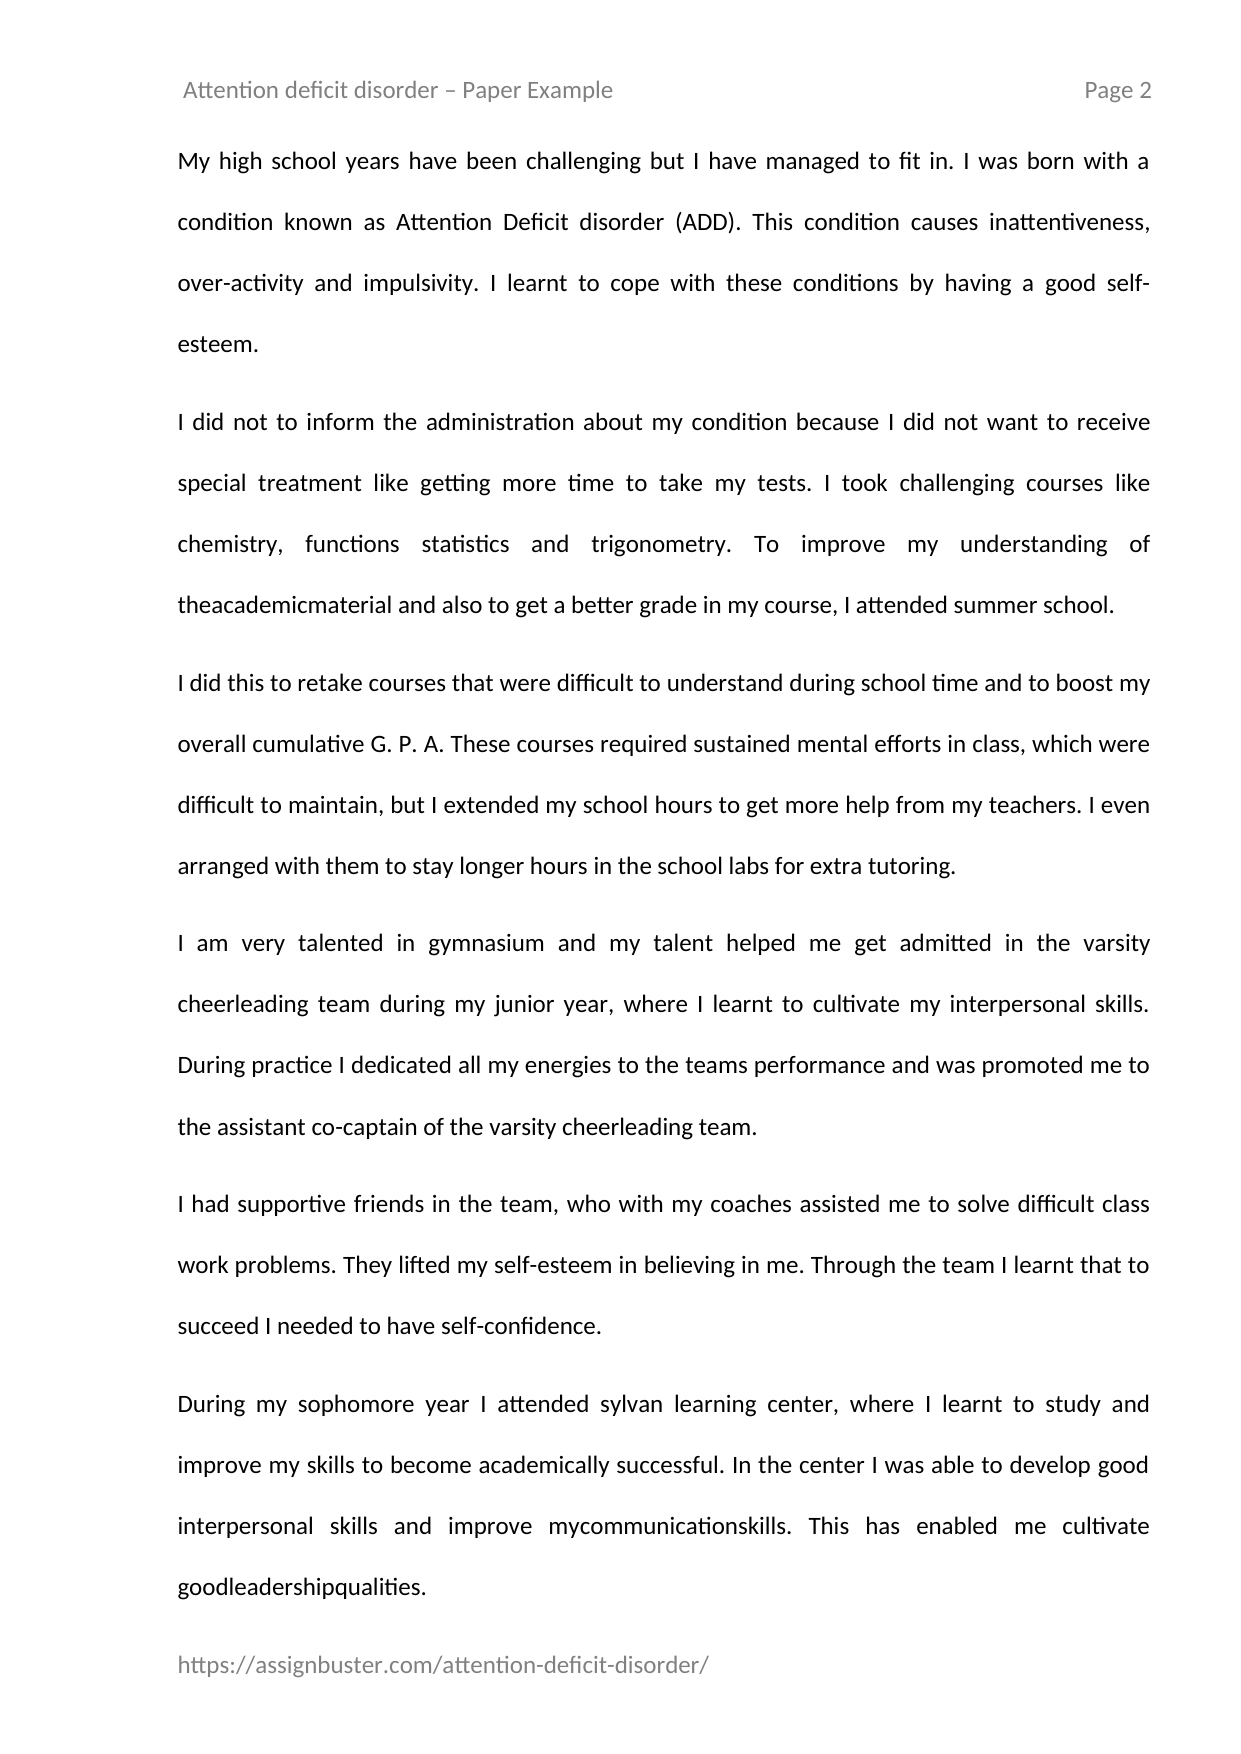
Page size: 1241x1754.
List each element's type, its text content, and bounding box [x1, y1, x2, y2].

text I did this to retake courses that were difficult to understand during school time and to boost my overall cumulative G. P. A. These courses required sustained mental efforts in class, which were difficult to maintain, but I extended my school hours to get more help from my teachers. I even arranged with them to stay longer hours in the school labs for extra tutoring. [177, 667, 1152, 880]
text I had supportive friends in the team, who with my coaches assisted me to solve difficult class work problems. They lifted my self-esteem in believing in me. Through the team I learnt that to succeed I needed to have self-confidence. [177, 1188, 1152, 1341]
text I am very talented in gymnasium and my talent helped me get admitted in the varsity cheerleading team during my junior year, where I learnt to cultivate my interpersonal skills. During practice I dedicated all my energies to the teams performance and was promoted me to the assistant co-captain of the varsity cheerleading team. [177, 927, 1152, 1141]
text During my sophomore year I attended sylvan learning center, where I learnt to study and improve my skills to become academically successful. In the center I was able to develop good interpersonal skills and improve mycommunicationskills. This has enabled me cultivate goodleadershipqualities. [177, 1388, 1152, 1602]
text My high school years have been challenging but I have managed to fit in. I was born with a condition known as Attention Deficit disorder (ADD). This condition causes inattentiveness, over-activity and impulsivity. I learnt to cope with these conditions by having a good self-esteem. [177, 145, 1152, 359]
text I did not to inform the administration about my condition because I did not want to receive special treatment like getting more time to take my tests. I took challenging courses like chemistry, functions statistics and trigonometry. To improve my understanding of theacademicmaterial and also to get a better grade in my course, I attended summer school. [177, 406, 1152, 619]
